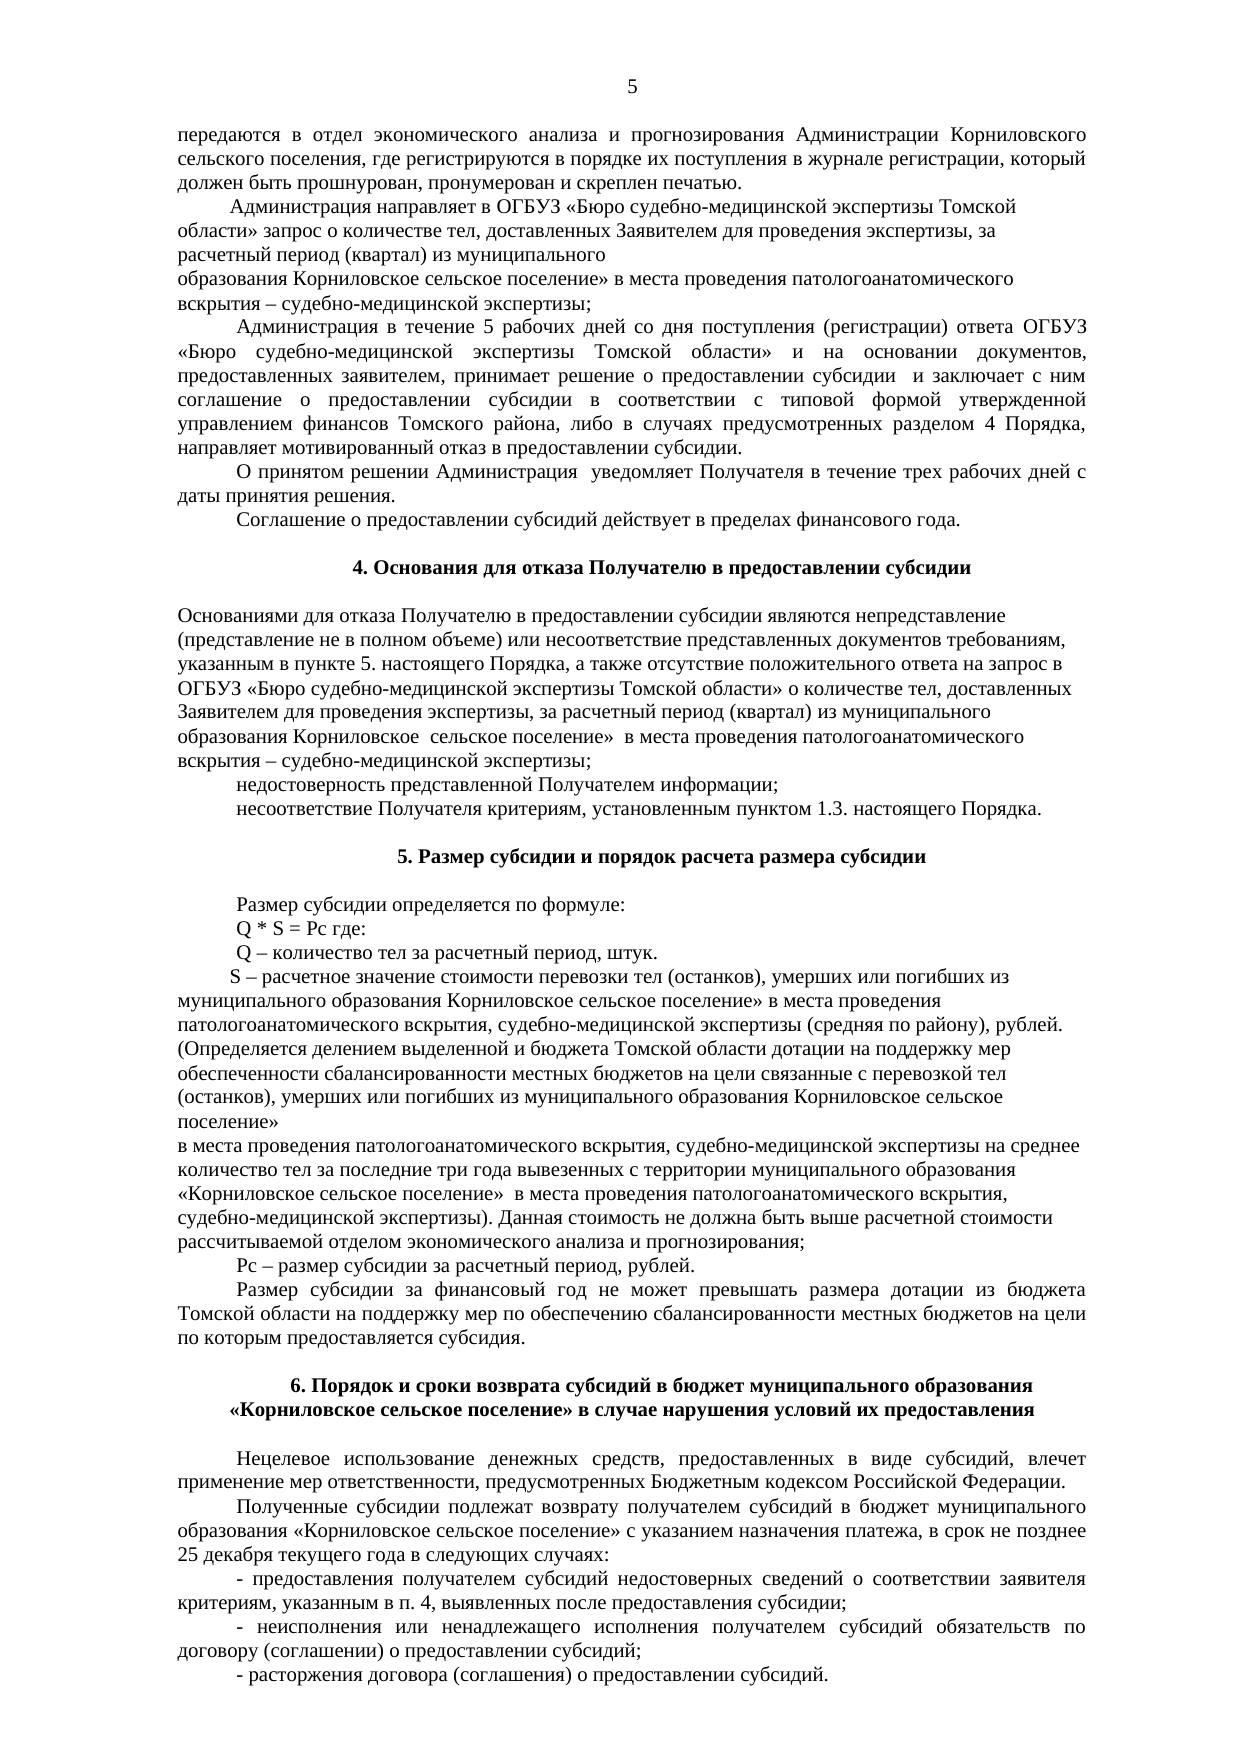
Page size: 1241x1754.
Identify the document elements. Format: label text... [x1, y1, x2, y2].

text Полученные субсидии подлежат возврату получателем субсидий в бюджет муниципального образования «Корниловское сельское поселение» с указанием назначения платежа, в срок не позднее 25 декабря текущего года в следующих случаях: [177, 1493, 1087, 1566]
text 5. Размер субсидии и порядок расчета размера субсидии [177, 844, 1087, 868]
text несоответствие Получателя критериям, установленным пунктом 1.3. настоящего Порядка. [177, 796, 1087, 820]
text - предоставления получателем субсидий недостоверных сведений о соответствии заявителя критериям, указанным в п. 4, выявленных после предоставления субсидии; [177, 1566, 1087, 1614]
text О принятом решении Администрация уведомляет Получателя в течение трех рабочих дней с даты принятия решения. [177, 459, 1087, 507]
text Администрация в течение 5 рабочих дней со дня поступления (регистрации) ответа ОГБУЗ «Бюро судебно-медицинской экспертизы Томской области» и на основании документов, предоставленных заявителем, принимает решение о предоставлении субсидии и заключает с ним соглашение о предоставлении субсидии в соответствии с типовой формой утвержденной управлением финансов Томского района, либо в случаях предусмотренных разделом 4 Порядка, направляет мотивированный отказ в предоставлении субсидии. [177, 314, 1087, 459]
text Нецелевое использование денежных средств, предоставленных в виде субсидий, влечет применение мер ответственности, предусмотренных Бюджетным кодексом Российской Федерации. [177, 1445, 1087, 1493]
text 6. Порядок и сроки возврата субсидий в бюджет муниципального образования «Корниловское сельское поселение» в случае нарушения условий их предоставления [177, 1373, 1087, 1421]
text Q * S = Pc где: [177, 916, 1087, 940]
text Размер субсидии за финансовый год не может превышать размера дотации из бюджета Томской области на поддержку мер по обеспечению сбалансированности местных бюджетов на цели по которым предоставляется субсидия. [177, 1277, 1087, 1349]
text - расторжения договора (соглашения) о предоставлении субсидий. [177, 1662, 1087, 1686]
title Основаниями для отказа Получателю в предоставлении субсидии являются непредставление (представление не в полном объеме) или несоответствие представленных документов требованиям, указанным в пункте 5. настоящего Порядка, а также отсутствие положительного ответа на запрос в ОГБУЗ «Бюро судебно-медицинской экспертизы Томской области» о количестве тел, доставленных Заявителем для проведения экспертизы, за расчетный период (квартал) из муниципального образования Корниловское сельское поселение» в места проведения патологоанатомического вскрытия – судебно-медицинской экспертизы; [177, 603, 1087, 772]
text Q – количество тел за расчетный период, штук. [177, 940, 1087, 964]
title образования Корниловское сельское поселение» в места проведения патологоанатомического вскрытия – судебно-медицинской экспертизы; [177, 266, 1087, 314]
text Соглашение о предоставлении субсидий действует в пределах финансового года. [177, 507, 1087, 531]
title в места проведения патологоанатомического вскрытия, судебно-медицинской экспертизы на среднее количество тел за последние три года вывезенных с территории муниципального образования «Корниловское сельское поселение» в места проведения патологоанатомического вскрытия, судебно-медицинской экспертизы). Данная стоимость не должна быть выше расчетной стоимости рассчитываемой отделом экономического анализа и прогнозирования; [177, 1133, 1087, 1253]
text 4. Основания для отказа Получателю в предоставлении субсидии [177, 555, 1087, 579]
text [177, 122, 1087, 194]
text Pc – размер субсидии за расчетный период, рублей. [177, 1253, 1087, 1277]
title S – расчетное значение стоимости перевозки тел (останков), умерших или погибших из муниципального образования Корниловское сельское поселение» в места проведения патологоанатомического вскрытия, судебно-медицинской экспертизы (средняя по району), рублей. (Определяется делением выделенной и бюджета Томской области дотации на поддержку мер обеспеченности сбалансированности местных бюджетов на цели связанные с перевозкой тел (останков), умерших или погибших из муниципального образования Корниловское сельское поселение» [177, 964, 1087, 1133]
text - неисполнения или ненадлежащего исполнения получателем субсидий обязательств по договору (соглашении) о предоставлении субсидий; [177, 1614, 1087, 1662]
text недостоверность представленной Получателем информации; [177, 772, 1087, 796]
title Администрация направляет в ОГБУЗ «Бюро судебно-медицинской экспертизы Томской области» запрос о количестве тел, доставленных Заявителем для проведения экспертизы, за расчетный период (квартал) из муниципального [177, 194, 1087, 266]
text Размер субсидии определяется по формуле: [177, 892, 1087, 916]
